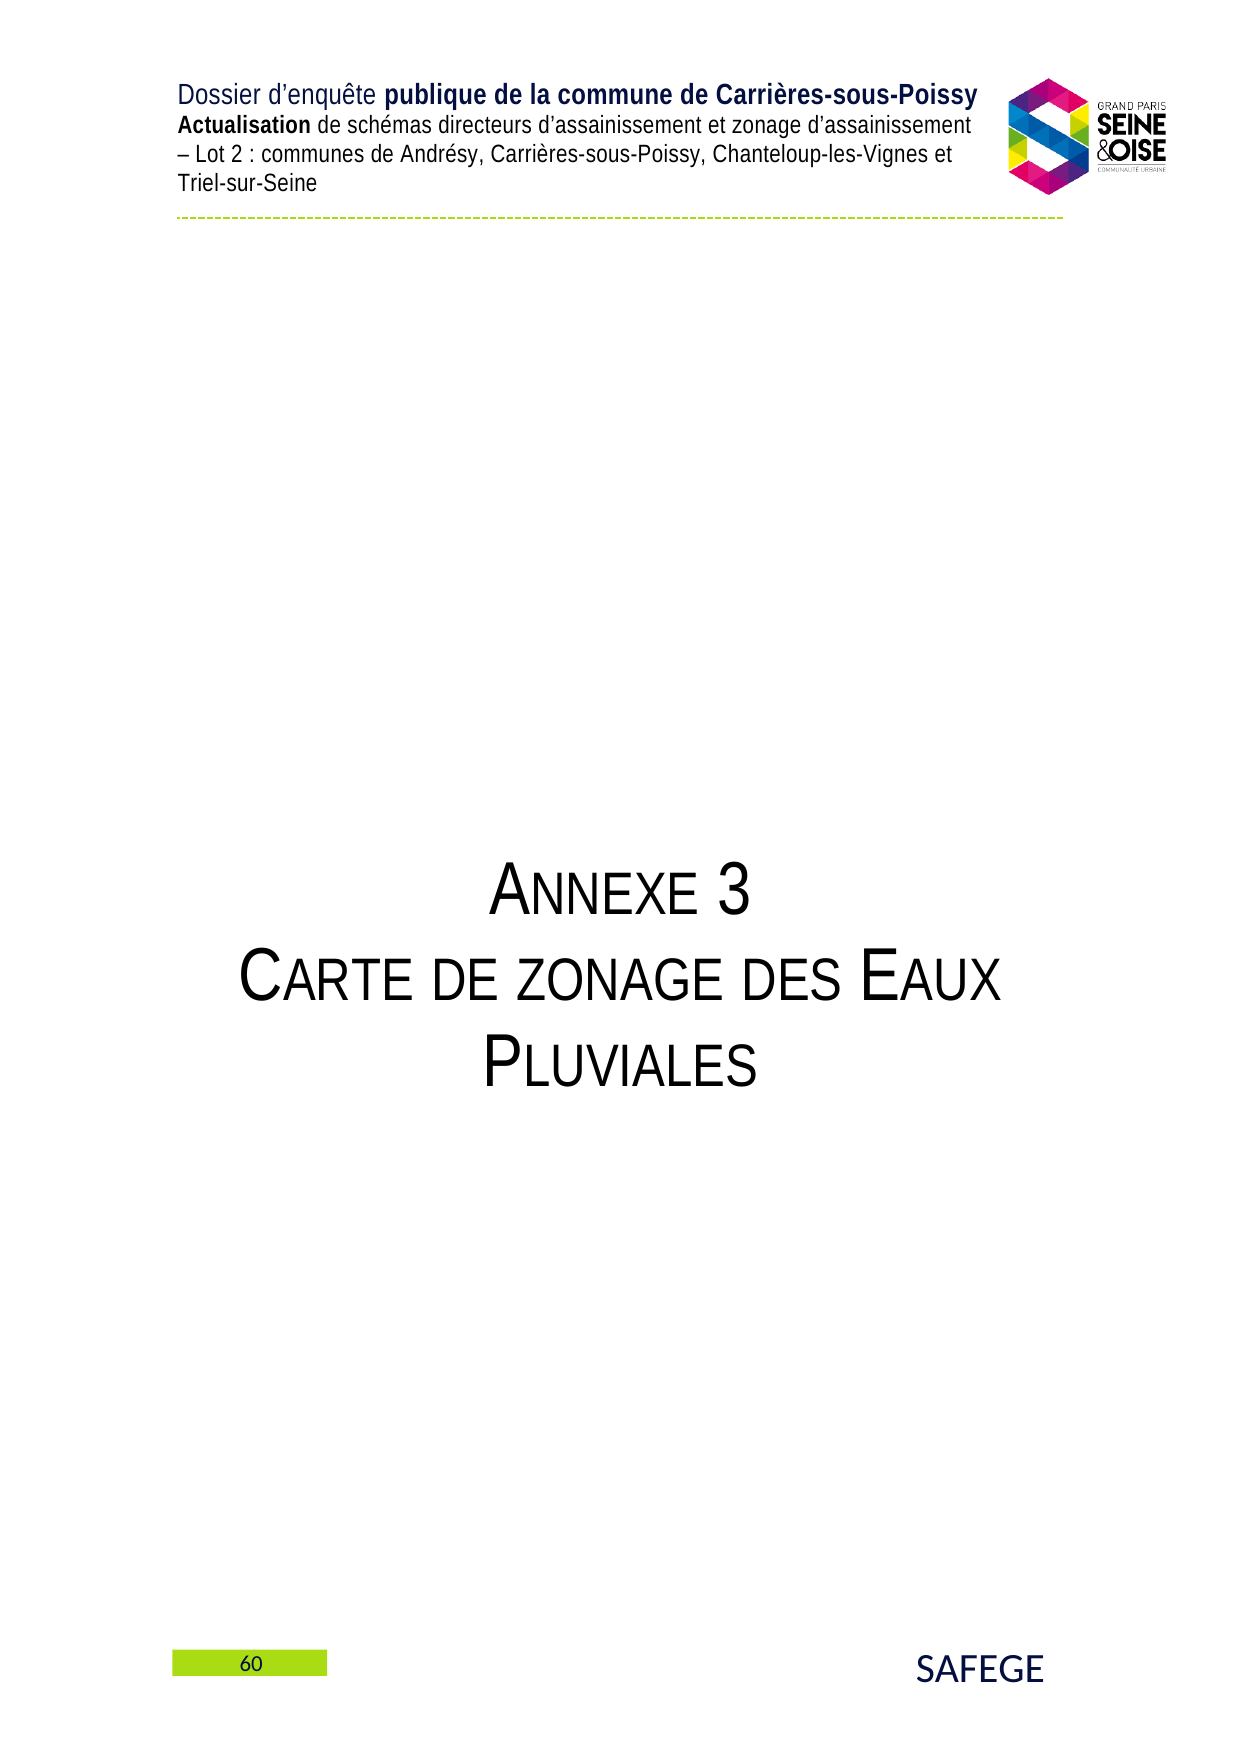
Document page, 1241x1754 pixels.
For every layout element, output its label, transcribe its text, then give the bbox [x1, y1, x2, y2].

picture [1008, 78, 1166, 195]
text Annexe 3 Carte de zonage des Eaux Pluviales [177, 844, 1063, 1103]
